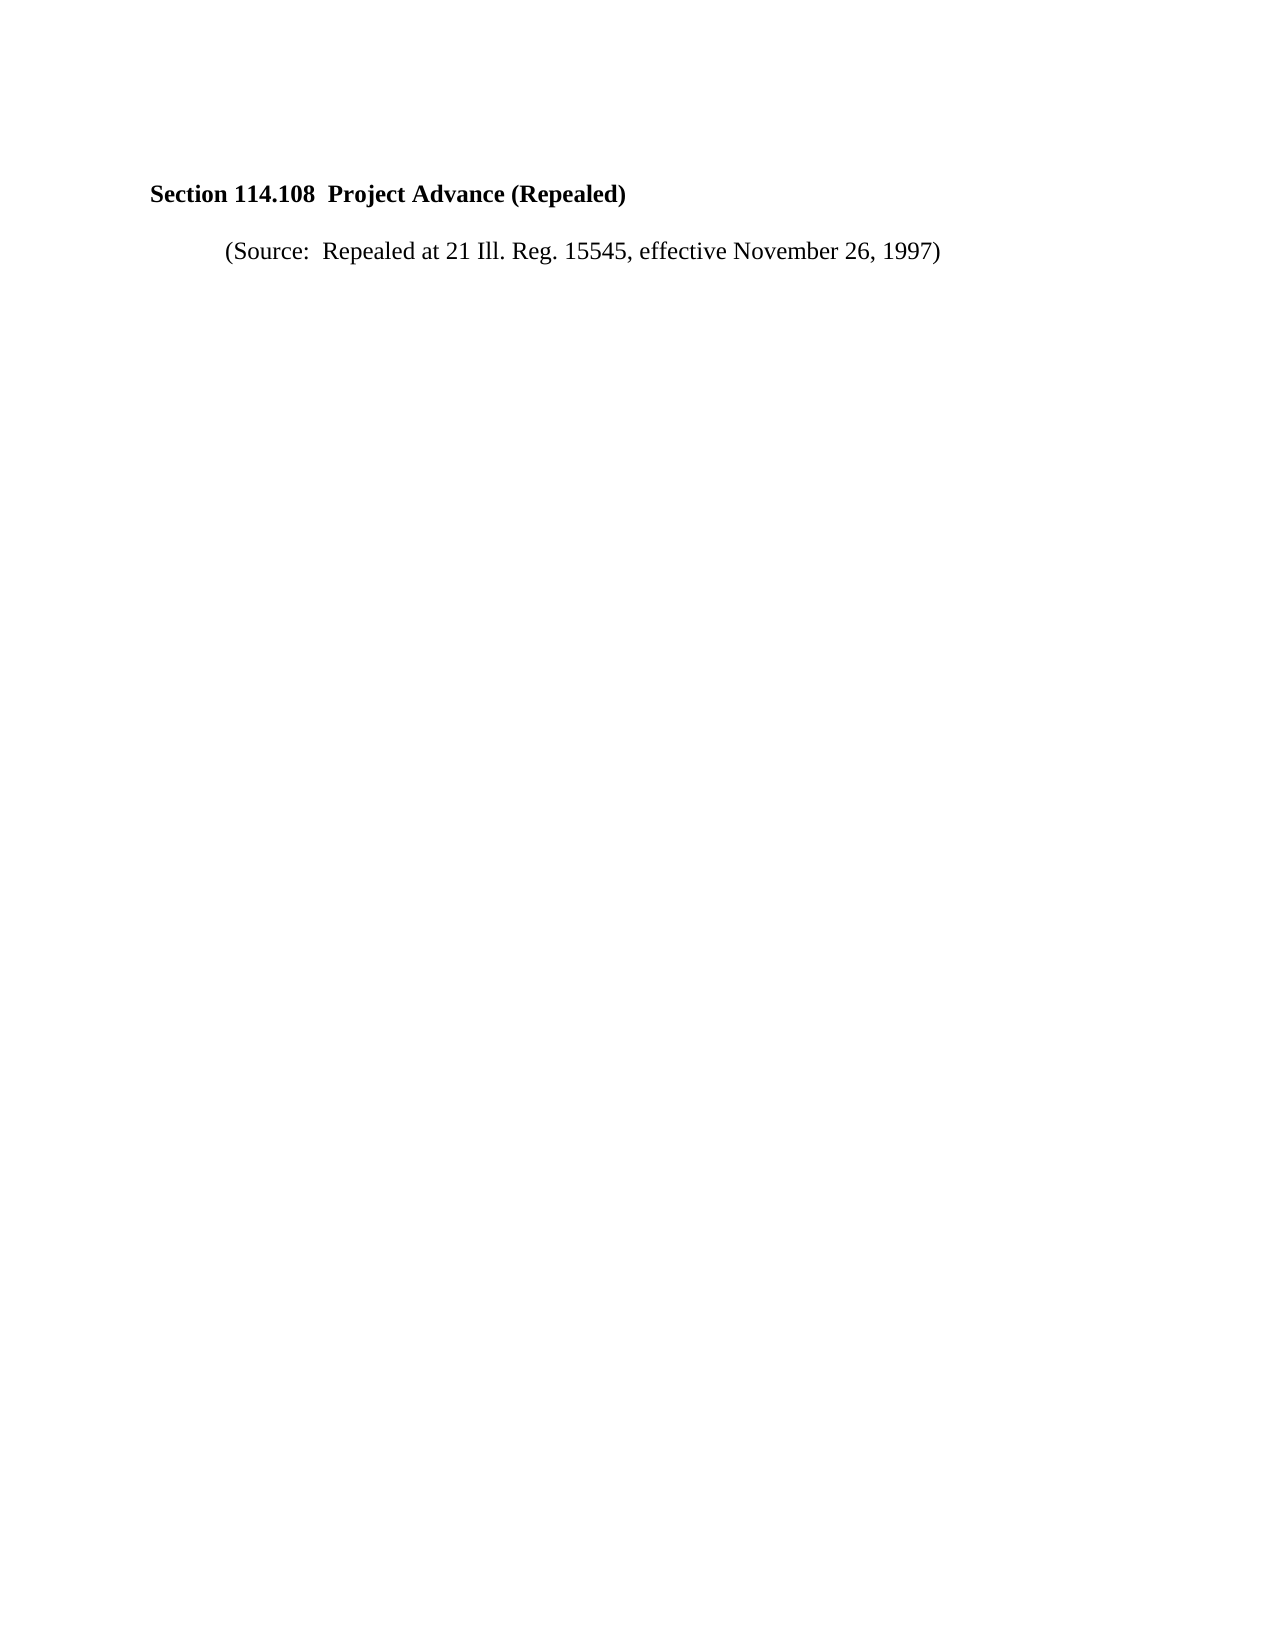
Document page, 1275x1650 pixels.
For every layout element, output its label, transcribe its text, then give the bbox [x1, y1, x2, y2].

text Section 114.108 Project Advance (Repealed) [150, 179, 1125, 207]
text (Source: Repealed at 21 Ill. Reg. 15545, effective November 26, 1997) [225, 236, 1125, 265]
